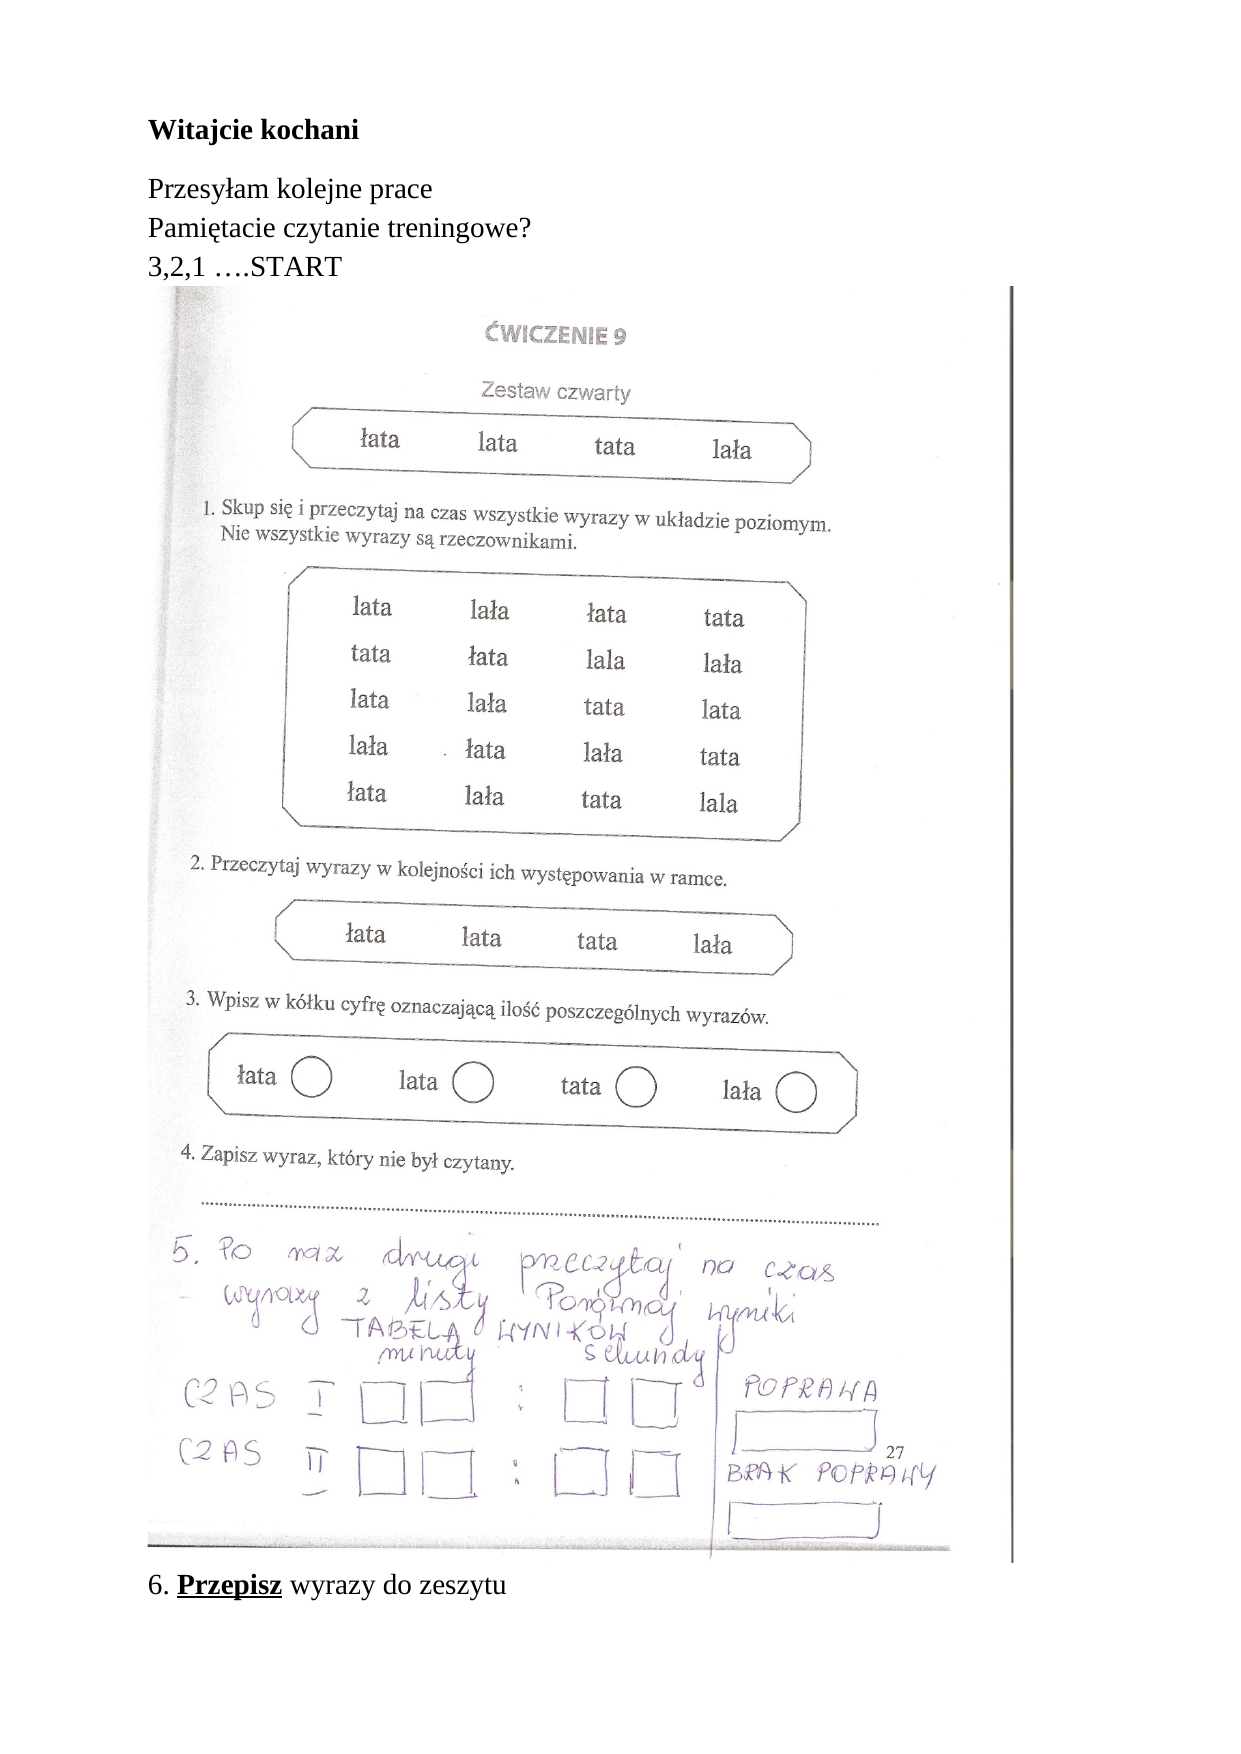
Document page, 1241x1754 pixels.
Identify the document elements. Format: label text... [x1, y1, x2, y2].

text 6. Przepisz wyrazy do zeszytu [148, 1567, 1092, 1601]
text Pamiętacie czytanie treningowe? [148, 210, 1092, 244]
text Witajcie kochani [148, 112, 1092, 146]
text Przesyłam kolejne prace [148, 172, 1092, 205]
picture [147, 286, 1014, 1563]
